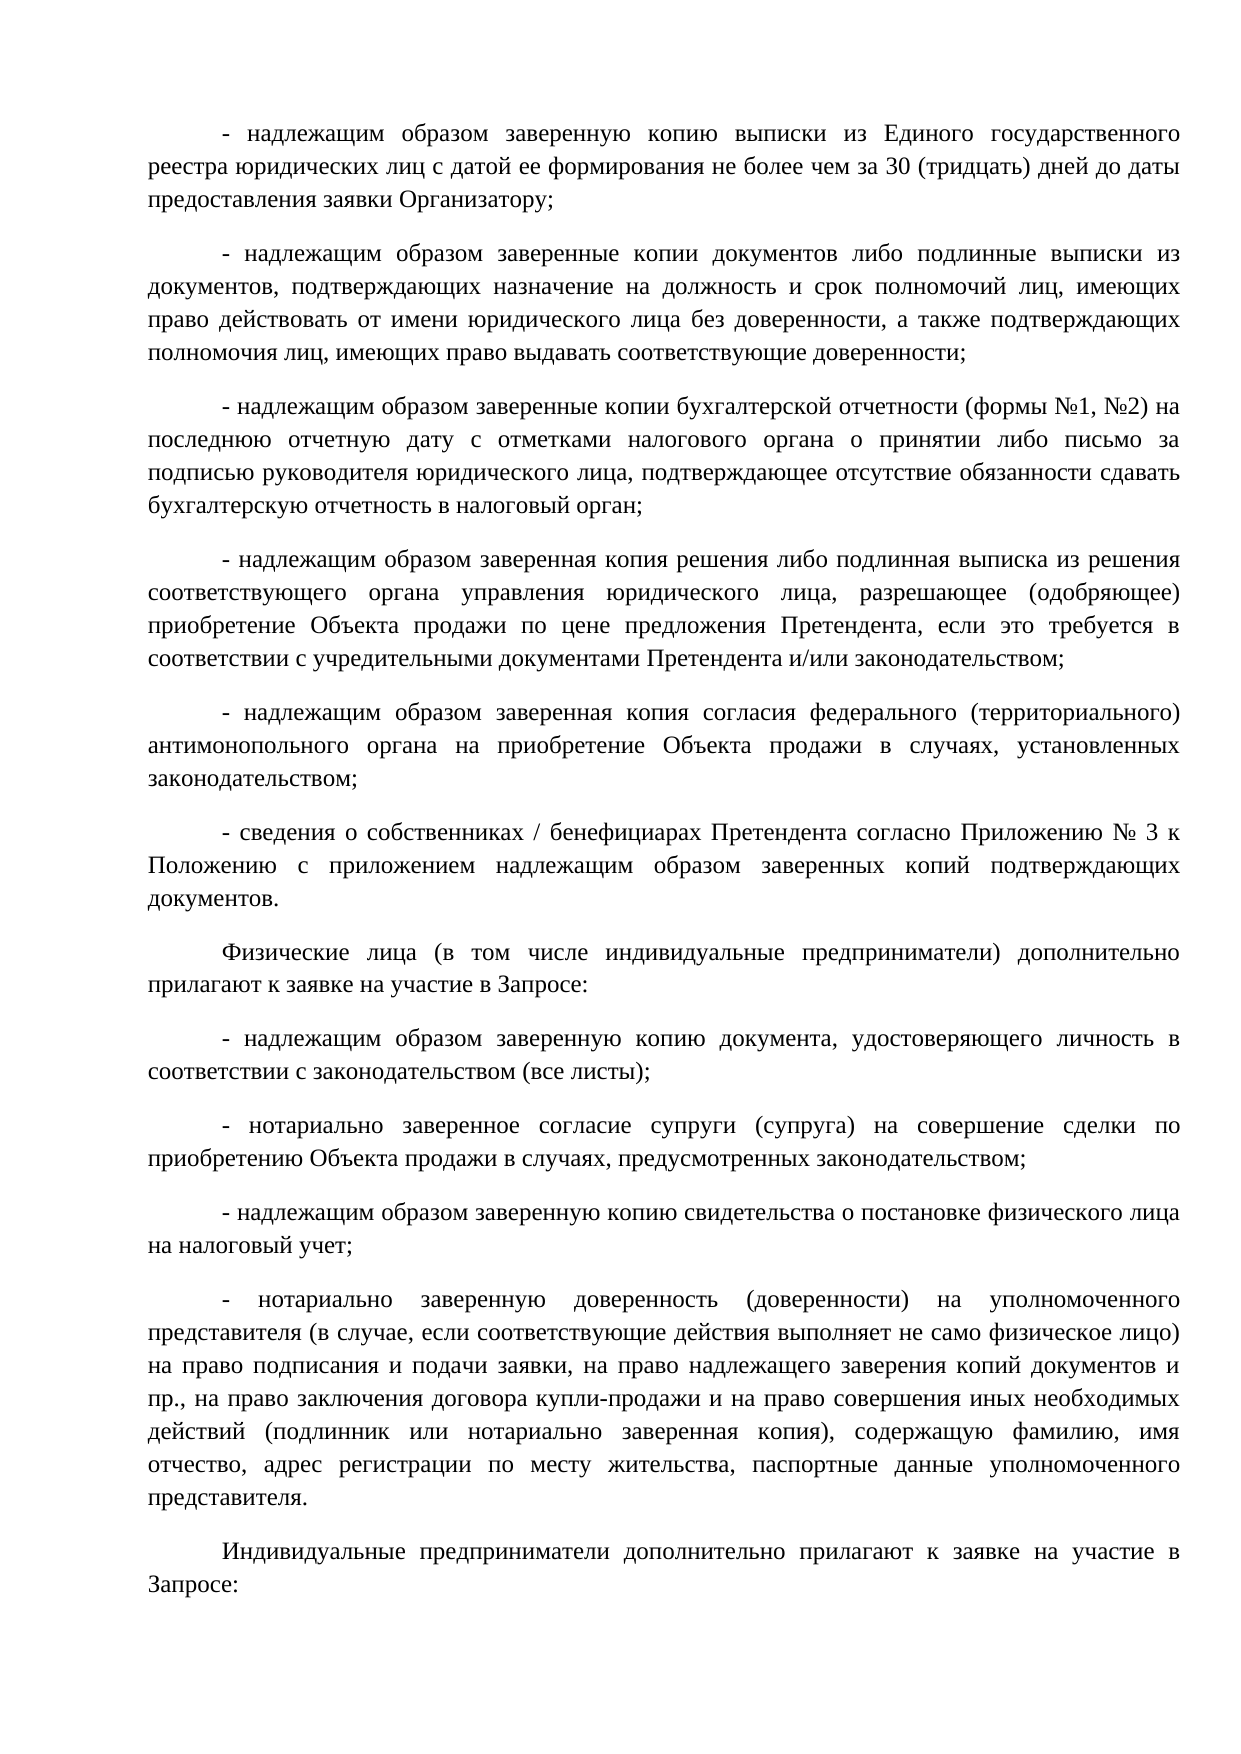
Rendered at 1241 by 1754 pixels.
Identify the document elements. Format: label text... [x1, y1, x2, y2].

text - надлежащим образом заверенную копию выписки из Единого государственного реестра юридических лиц с датой ее формирования не более чем за 30 (тридцать) дней до даты предоставления заявки Организатору; [148, 118, 1181, 213]
text - надлежащим образом заверенные копии документов либо подлинные выписки из документов, подтверждающих назначение на должность и срок полномочий лиц, имеющих право действовать от имени юридического лица без доверенности, а также подтверждающих полномочия лиц, имеющих право выдавать соответствующие доверенности; [148, 238, 1181, 366]
text - надлежащим образом заверенная копия согласия федерального (территориального) антимонопольного органа на приобретение Объекта продажи в случаях, установленных законодательством; [148, 697, 1181, 792]
text Физические лица (в том числе индивидуальные предприниматели) дополнительно прилагают к заявке на участие в Запросе: [148, 937, 1181, 998]
text - сведения о собственниках / бенефициарах Претендента согласно Приложению № 3 к Положению с приложением надлежащим образом заверенных копий подтверждающих документов. [148, 817, 1181, 911]
text - нотариально заверенную доверенность (доверенности) на уполномоченного представителя (в случае, если соответствующие действия выполняет не само физическое лицо) на право подписания и подачи заявки, на право надлежащего заверения копий документов и пр., на право заключения договора купли-продажи и на право совершения иных необходимых действий (подлинник или нотариально заверенная копия), содержащую фамилию, имя отчество, адрес регистрации по месту жительства, паспортные данные уполномоченного представителя. [148, 1284, 1181, 1511]
text - нотариально заверенное согласие супруги (супруга) на совершение сделки по приобретению Объекта продажи в случаях, предусмотренных законодательством; [148, 1110, 1181, 1172]
text - надлежащим образом заверенные копии бухгалтерской отчетности (формы №1, №2) на последнюю отчетную дату с отметками налогового органа о принятии либо письмо за подписью руководителя юридического лица, подтверждающее отсутствие обязанности сдавать бухгалтерскую отчетность в налоговый орган; [148, 391, 1181, 519]
text - надлежащим образом заверенную копию документа, удостоверяющего личность в соответствии с законодательством (все листы); [148, 1023, 1181, 1085]
text - надлежащим образом заверенную копию свидетельства о постановке физического лица на налоговый учет; [148, 1197, 1181, 1259]
text Индивидуальные предприниматели дополнительно прилагают к заявке на участие в Запросе: [148, 1536, 1181, 1598]
text - надлежащим образом заверенная копия решения либо подлинная выписка из решения соответствующего органа управления юридического лица, разрешающее (одобряющее) приобретение Объекта продажи по цене предложения Претендента, если это требуется в соответствии с учредительными документами Претендента и/или законодательством; [148, 544, 1181, 672]
